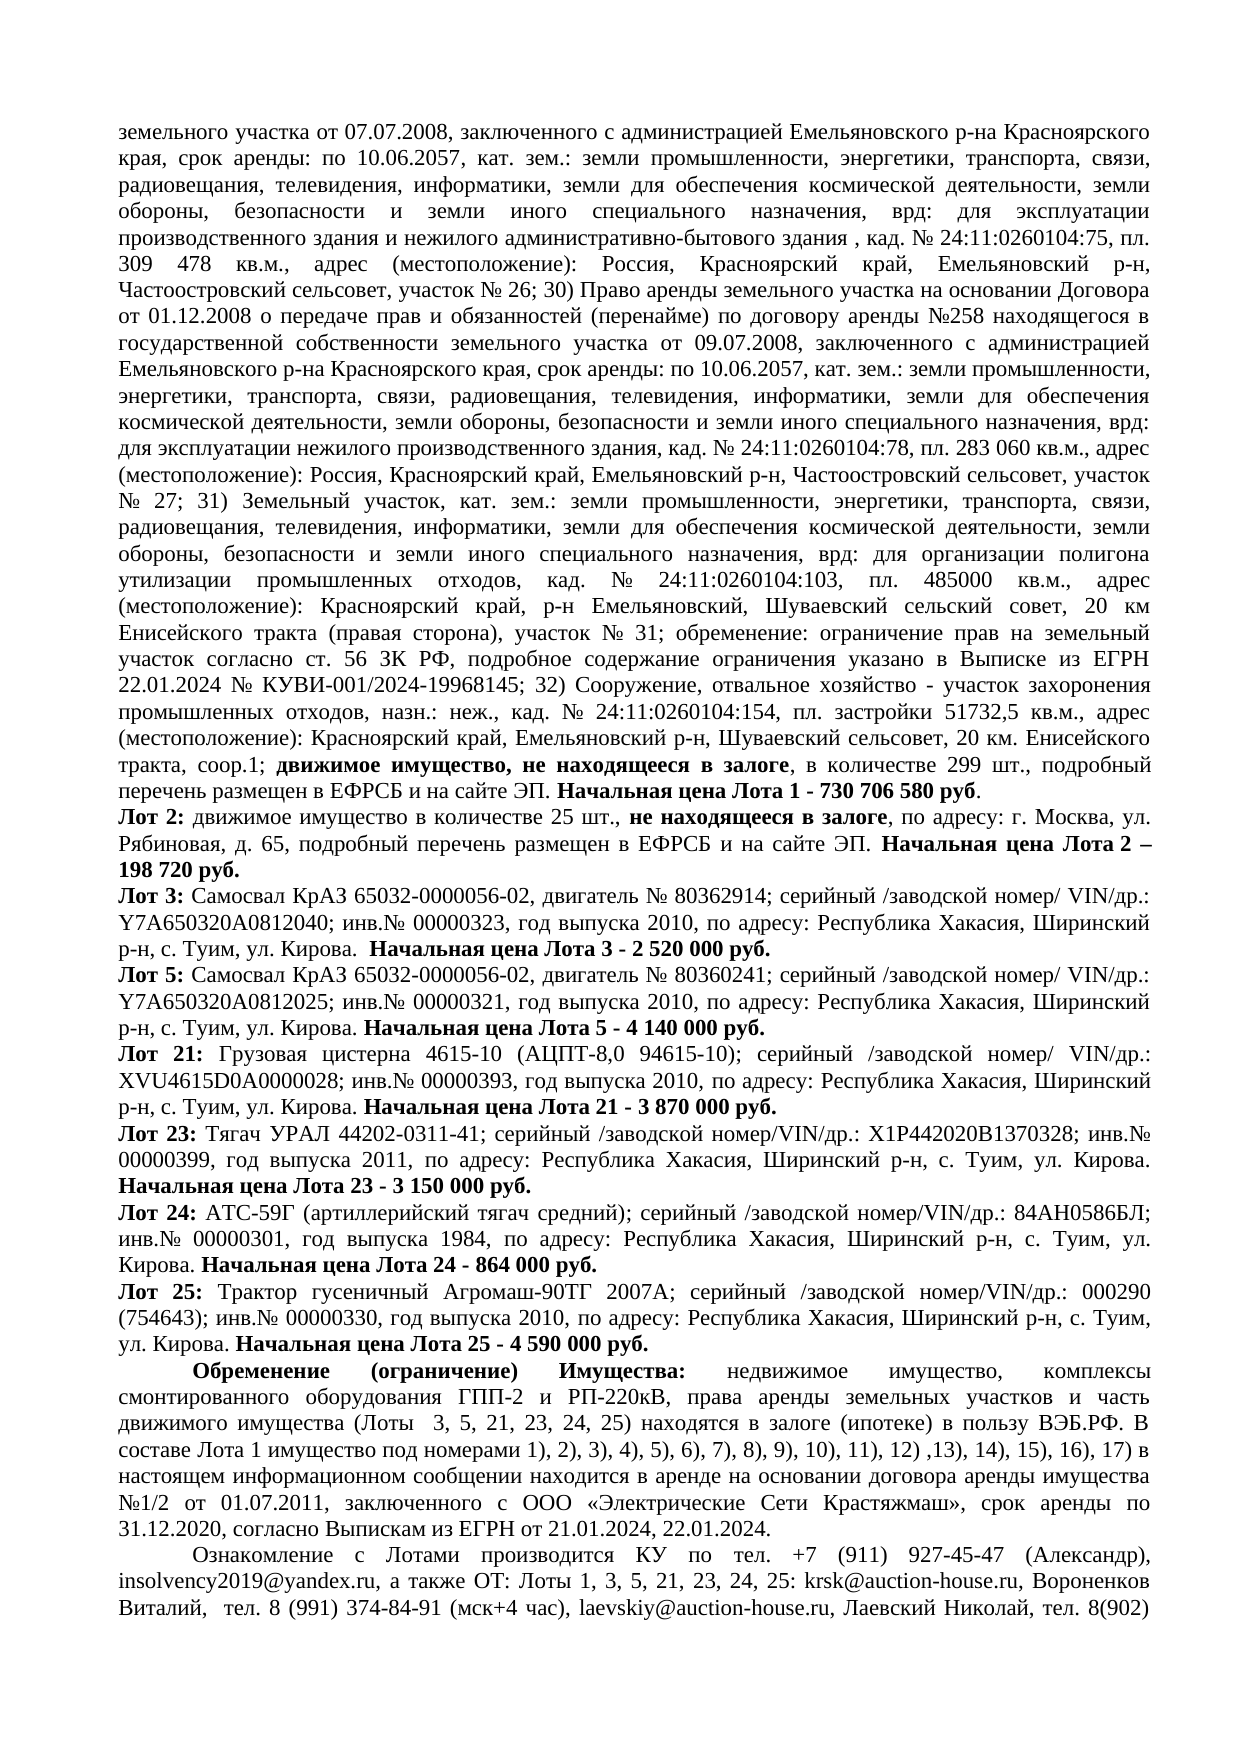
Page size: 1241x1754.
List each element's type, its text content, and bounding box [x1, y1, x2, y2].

text Лот 24: АТС-59Г (артиллерийский тягач средний); серийный /заводской номер/VIN/др.: 84АН0586БЛ; инв.№ 00000301, год выпуска 1984, по адресу: Республика Хакасия, Ширинский р-н, с. Туим, ул. Кирова. Начальная цена Лота 24 - 864 000 руб. [118, 1199, 1152, 1278]
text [118, 118, 1152, 803]
text Лот 25: Трактор гусеничный Агромаш-90ТГ 2007А; серийный /заводской номер/VIN/др.: 000290 (754643); инв.№ 00000330, год выпуска 2010, по адресу: Республика Хакасия, Ширинский р-н, с. Туим, ул. Кирова. Начальная цена Лота 25 - 4 590 000 руб. [118, 1278, 1152, 1357]
text Лот 3: Самосвал КрАЗ 65032-0000056-02, двигатель № 80362914; серийный /заводской номер/ VIN/др.: Y7A650320A0812040; инв.№ 00000323, год выпуска 2010, по адресу: Республика Хакасия, Ширинский р-н, с. Туим, ул. Кирова. Начальная цена Лота 3 - 2 520 000 руб. [118, 882, 1152, 961]
text Обременение (ограничение) Имущества: недвижимое имущество, комплексы смонтированного оборудования ГПП-2 и РП-220кВ, права аренды земельных участков и часть движимого имущества (Лоты 3, 5, 21, 23, 24, 25) находятся в залоге (ипотеке) в пользу ВЭБ.РФ. В составе Лота 1 имущество под номерами 1), 2), 3), 4), 5), 6), 7), 8), 9), 10), 11), 12) ,13), 14), 15), 16), 17) в настоящем информационном сообщении находится в аренде на основании договора аренды имущества №1/2 от 01.07.2011, заключенного с ООО «Электрические Сети Крастяжмаш», срок аренды по 31.12.2020, согласно Выпискам из ЕГРН от 21.01.2024, 22.01.2024. [118, 1357, 1152, 1541]
text Лот 5: Самосвал КрАЗ 65032-0000056-02, двигатель № 80360241; серийный /заводской номер/ VIN/др.: Y7A650320А0812025; инв.№ 00000321, год выпуска 2010, по адресу: Республика Хакасия, Ширинский р-н, с. Туим, ул. Кирова. Начальная цена Лота 5 - 4 140 000 руб. [118, 961, 1152, 1041]
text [118, 1541, 1152, 1620]
text Лот 21: Грузовая цистерна 4615-10 (АЦПТ-8,0 94615-10); серийный /заводской номер/ VIN/др.: XVU4615D0A0000028; инв.№ 00000393, год выпуска 2010, по адресу: Республика Хакасия, Ширинский р-н, с. Туим, ул. Кирова. Начальная цена Лота 21 - 3 870 000 руб. [118, 1041, 1152, 1119]
text Лот 23: Тягач УРАЛ 44202-0311-41; серийный /заводской номер/VIN/др.: X1P442020B1370328; инв.№ 00000399, год выпуска 2011, по адресу: Республика Хакасия, Ширинский р-н, с. Туим, ул. Кирова. Начальная цена Лота 23 - 3 150 000 руб. [118, 1119, 1152, 1199]
text Лот 2: движимое имущество в количестве 25 шт., не находящееся в залоге, по адресу: г. Москва, ул. Рябиновая, д. 65, подробный перечень размещен в ЕФРСБ и на сайте ЭП. Начальная цена Лота 2 – 198 720 руб. [118, 803, 1152, 882]
